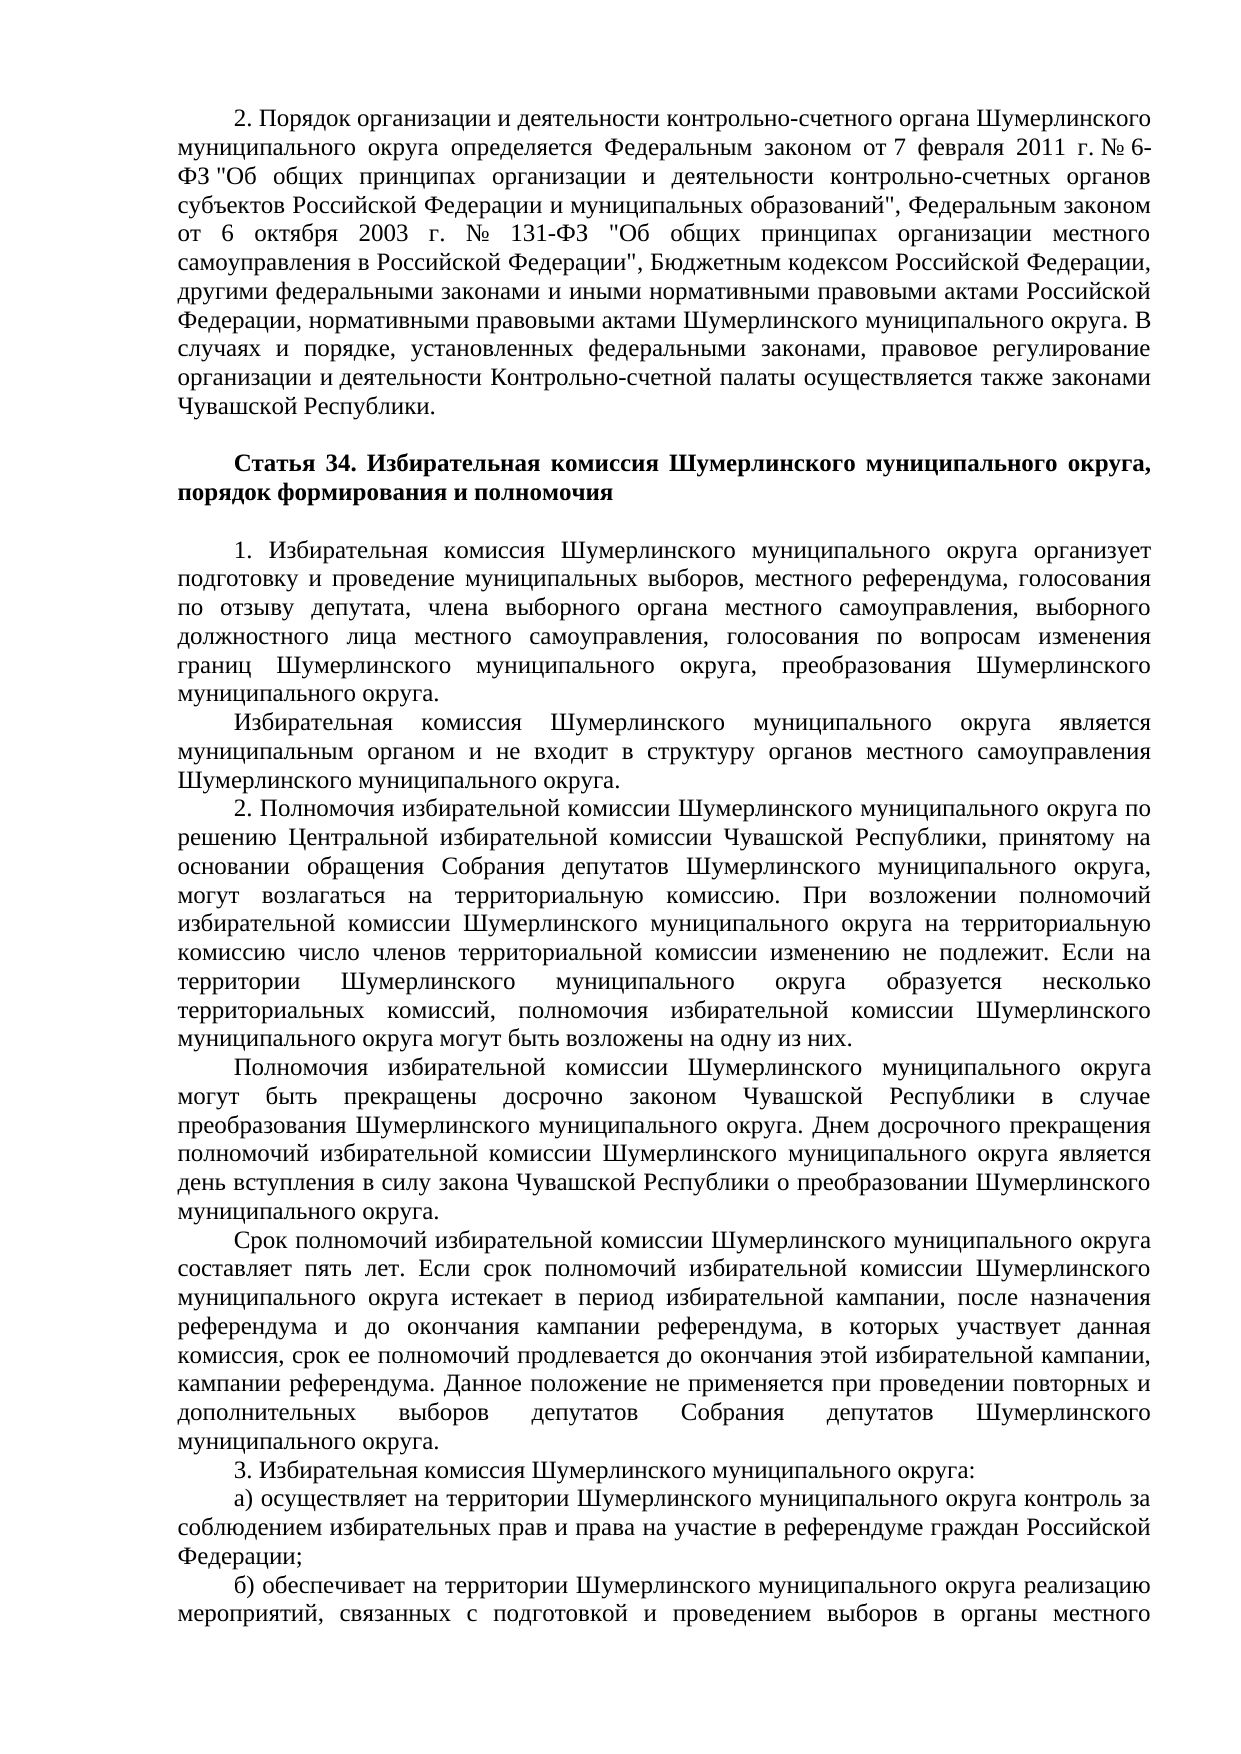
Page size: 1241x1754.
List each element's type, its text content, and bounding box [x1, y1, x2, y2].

text Срок полномочий избирательной комиссии Шумерлинского муниципального округа составляет пять лет. Если срок полномочий избирательной комиссии Шумерлинского муниципального округа истекает в период избирательной кампании, после назначения референдума и до окончания кампании референдума, в которых участвует данная комиссия, срок ее полномочий продлевается до окончания этой избирательной кампании, кампании референдума. Данное положение не применяется при проведении повторных и дополнительных выборов депутатов Собрания депутатов Шумерлинского муниципального округа. [177, 1225, 1152, 1455]
text а) осуществляет на территории Шумерлинского муниципального округа контроль за соблюдением избирательных прав и права на участие в референдуме граждан Российской Федерации; [177, 1483, 1152, 1570]
text 2. Порядок организации и деятельности контрольно-счетного органа Шумерлинского муниципального округа определяется Федеральным законом от 7 февраля 2011 г. № 6-ФЗ "Об общих принципах организации и деятельности контрольно-счетных органов субъектов Российской Федерации и муниципальных образований", Федеральным законом от 6 октября 2003 г. № 131-ФЗ "Об общих принципах организации местного самоуправления в Российской Федерации", Бюджетным кодексом Российской Федерации, другими федеральными законами и иными нормативными правовыми актами Российской Федерации, нормативными правовыми актами Шумерлинского муниципального округа. В случаях и порядке, установленных федеральными законами, правовое регулирование организации и деятельности Контрольно-счетной палаты осуществляется также законами Чувашской Республики. [177, 103, 1152, 420]
text Полномочия избирательной комиссии Шумерлинского муниципального округа могут быть прекращены досрочно законом Чувашской Республики в случае преобразования Шумерлинского муниципального округа. Днем досрочного прекращения полномочий избирательной комиссии Шумерлинского муниципального округа является день вступления в силу закона Чувашской Республики о преобразовании Шумерлинского муниципального округа. [177, 1052, 1152, 1225]
text 1. Избирательная комиссия Шумерлинского муниципального округа организует подготовку и проведение муниципальных выборов, местного референдума, голосования по отзыву депутата, члена выборного органа местного самоуправления, выборного должностного лица местного самоуправления, голосования по вопросам изменения границ Шумерлинского муниципального округа, преобразования Шумерлинского муниципального округа. [177, 535, 1152, 707]
text Статья 34. Избирательная комиссия Шумерлинского муниципального округа, порядок формирования и полномочия [177, 448, 1152, 506]
text 2. Полномочия избирательной комиссии Шумерлинского муниципального округа по решению Центральной избирательной комиссии Чувашской Республики, принятому на основании обращения Собрания депутатов Шумерлинского муниципального округа, могут возлагаться на территориальную комиссию. При возложении полномочий избирательной комиссии Шумерлинского муниципального округа на территориальную комиссию число членов территориальной комиссии изменению не подлежит. Если на территории Шумерлинского муниципального округа образуется несколько территориальных комиссий, полномочия избирательной комиссии Шумерлинского муниципального округа могут быть возложены на одну из них. [177, 793, 1152, 1052]
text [177, 1570, 1152, 1627]
text 3. Избирательная комиссия Шумерлинского муниципального округа: [177, 1455, 1152, 1483]
text Избирательная комиссия Шумерлинского муниципального округа является муниципальным органом и не входит в структуру органов местного самоуправления Шумерлинского муниципального округа. [177, 707, 1152, 793]
